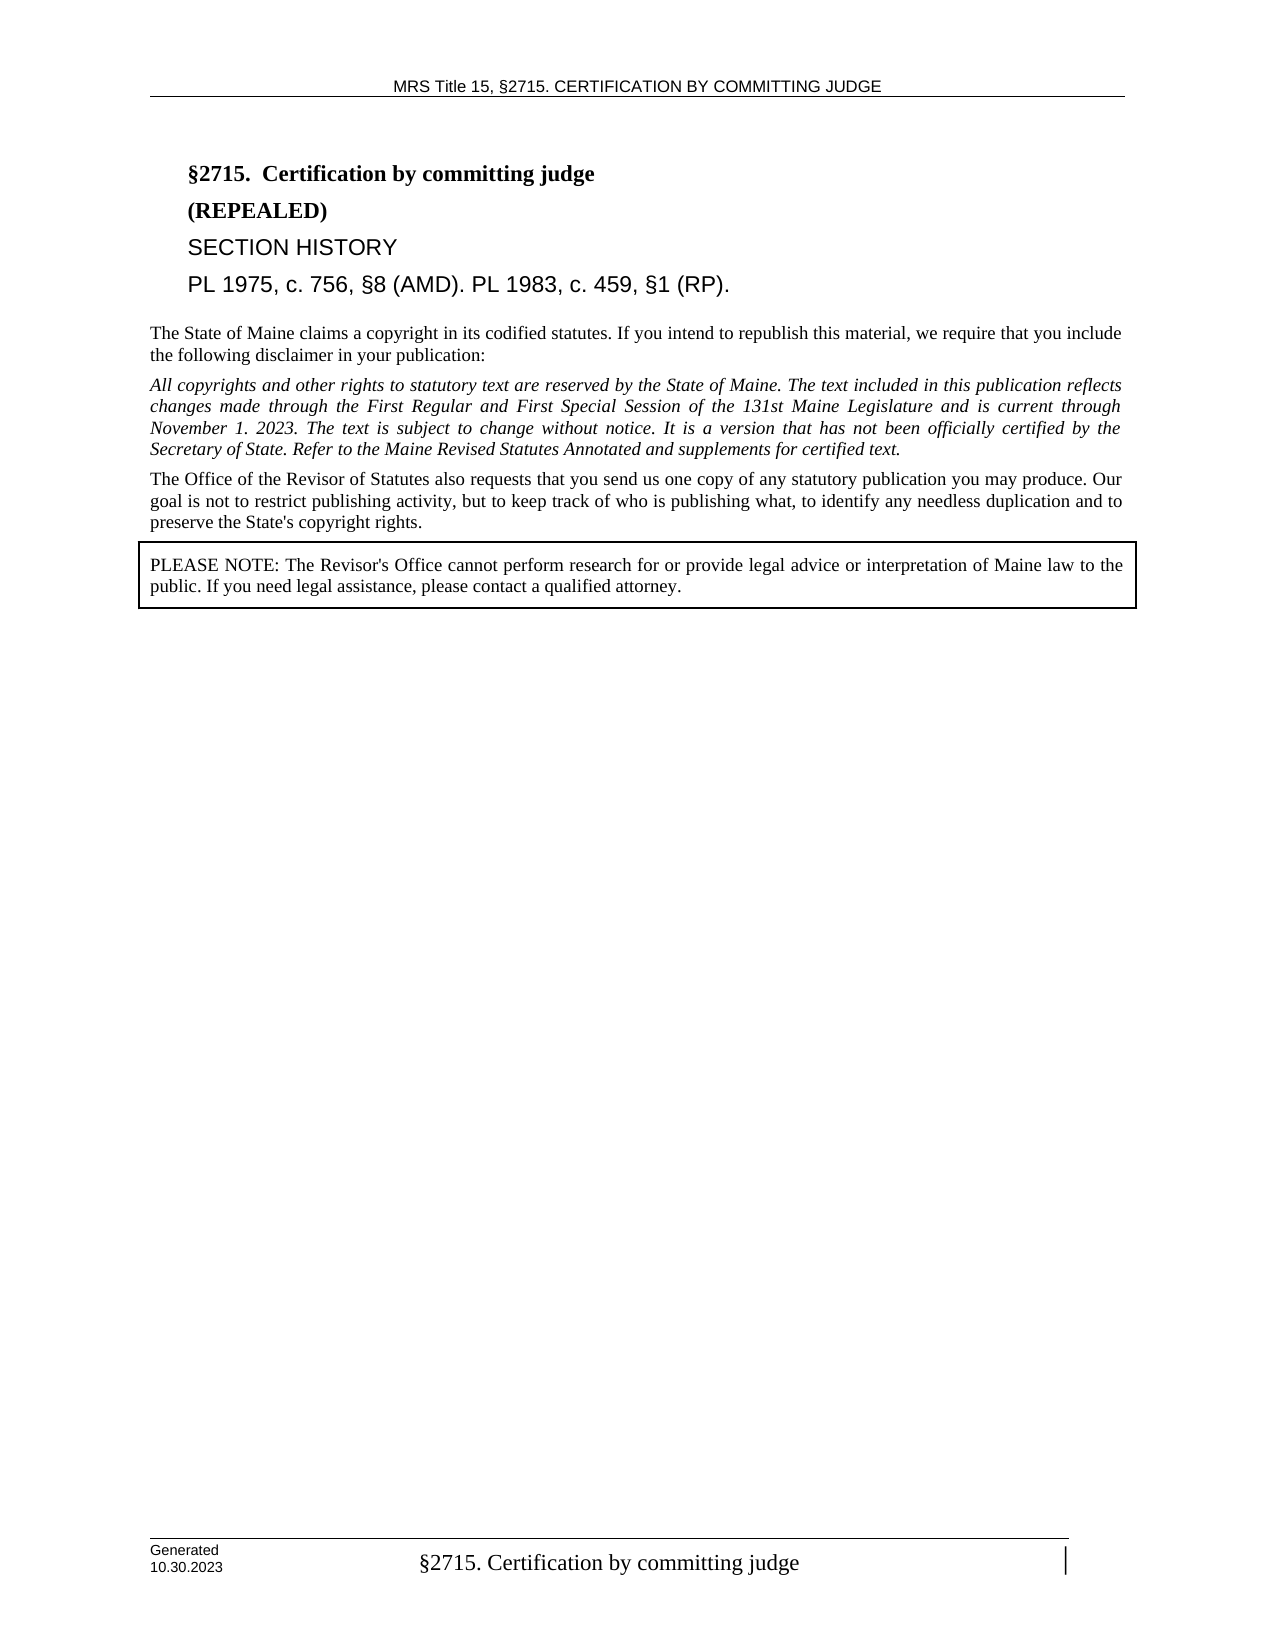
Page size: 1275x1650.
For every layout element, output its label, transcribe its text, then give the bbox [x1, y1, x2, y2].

text The State of Maine claims a copyright in its codified statutes. If you intend to republish this material, we require that you include the following disclaimer in your publication: [150, 322, 1125, 365]
text The Office of the Revisor of Statutes also requests that you send us one copy of any statutory publication you may produce. Our goal is not to restrict publishing activity, but to keep track of who is publishing what, to identify any needless duplication and to preserve the State's copyright rights. [150, 468, 1125, 533]
text (REPEALED) [187, 197, 1125, 223]
text PLEASE NOTE: The Revisor's Office cannot perform research for or provide legal advice or interpretation of Maine law to the public. If you need legal assistance, please contact a qualified attorney. [140, 543, 1135, 607]
text SECTION HISTORY [187, 234, 1125, 260]
text All copyrights and other rights to statutory text are reserved by the State of Maine. The text included in this publication reflects changes made through the First Regular and First Special Session of the 131st Maine Legislature and is current through November 1. 2023 . The text is subject to change without notice. It is a version that has not been officially certified by the Secretary of State. Refer to the Maine Revised Statutes Annotated and supplements for certified text. [150, 373, 1125, 460]
text §2715. Certification by committing judge [187, 160, 1125, 187]
text PL 1975, c. 756, §8 (AMD). PL 1983, c. 459, §1 (RP). [187, 271, 1125, 297]
